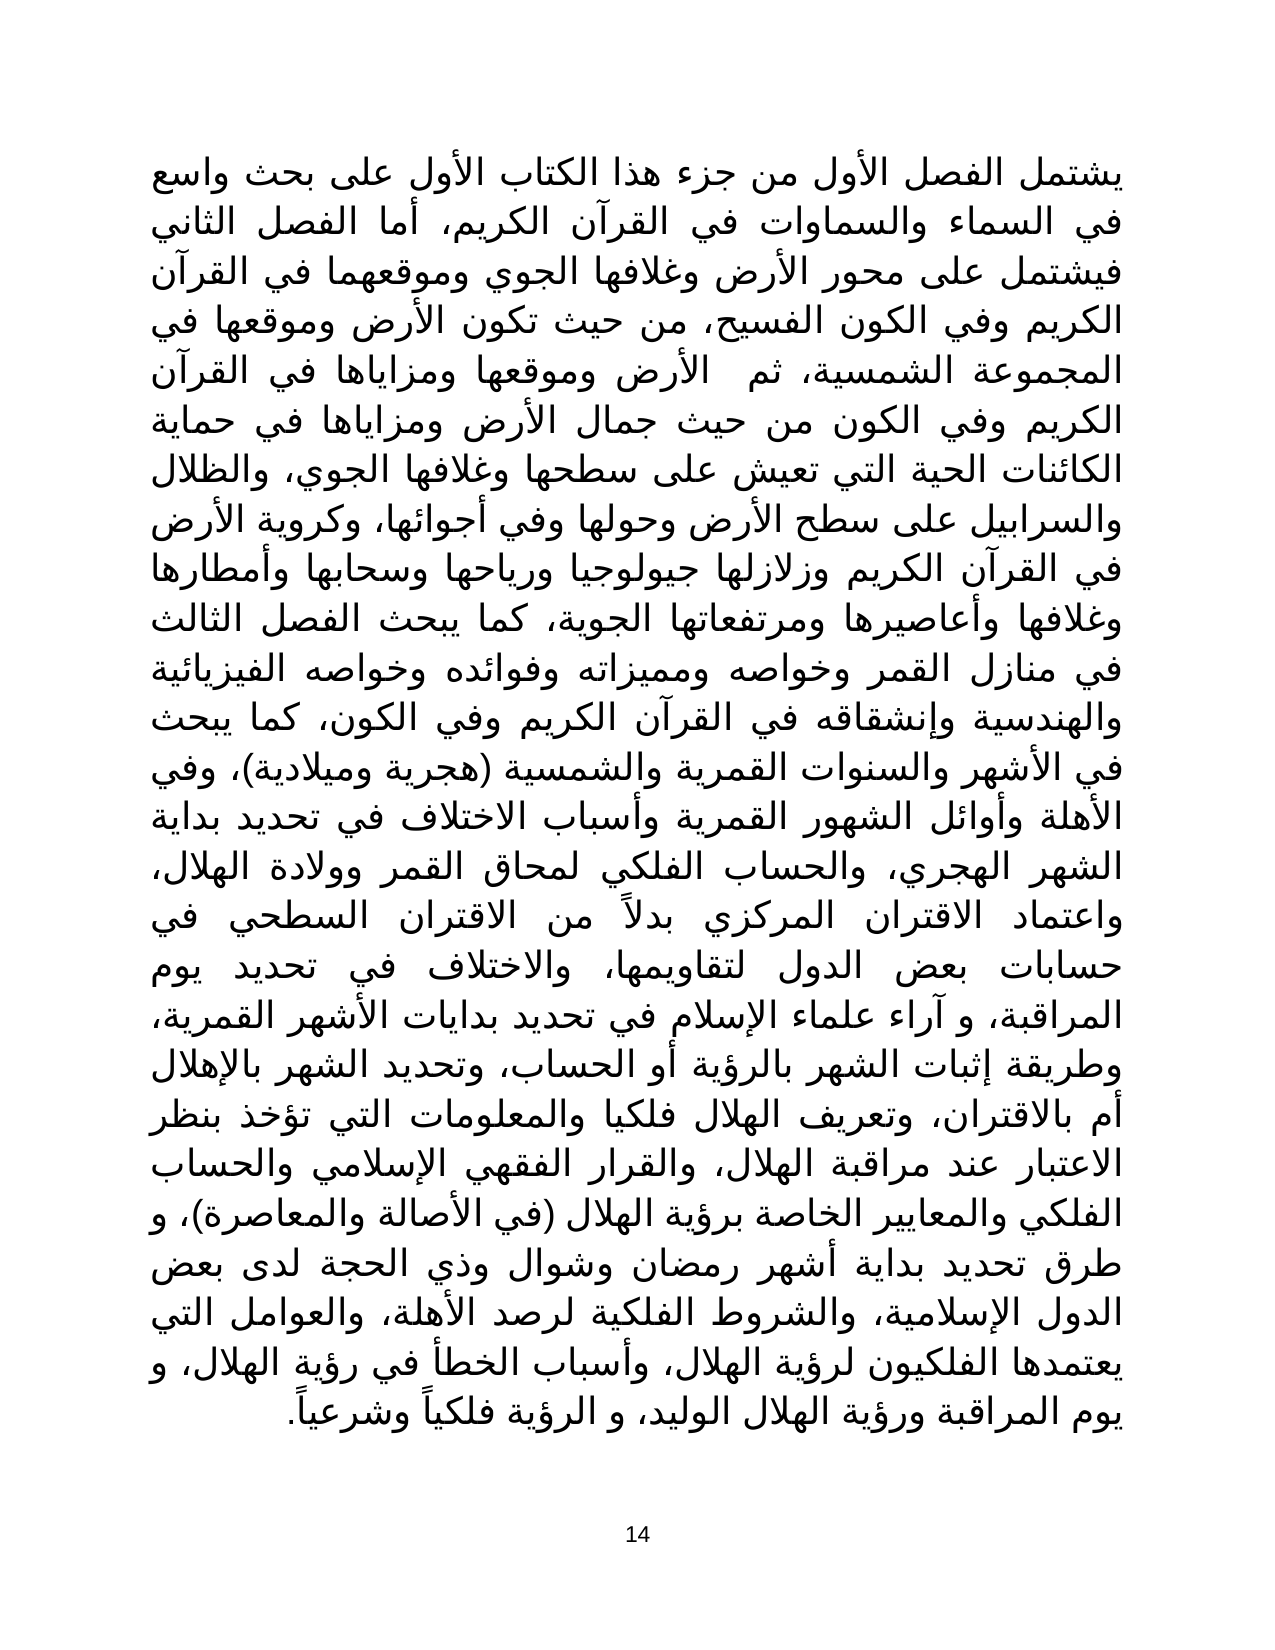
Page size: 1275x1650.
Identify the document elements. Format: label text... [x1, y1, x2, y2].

text يشتمل الفصل الأول من جزء هذا الكتاب الأول على بحث واسع في السماء والسماوات في القرآن الكريم، أما الفصل الثاني فيشتمل على محور الأرض وغلافها الجوي وموقعهما في القرآن الكريم وفي الكون الفسيح، من حيث تكون الأرض وموقعها في المجموعة الشمسية، ثم الأرض وموقعها ومزاياها في القرآن الكريم وفي الكون من حيث جمال الأرض ومزاياها في حماية الكائنات الحية التي تعيش على سطحها وغلافها الجوي، والظلال والسرابيل على سطح الأرض وحولها وفي أجوائها، وكروية الأرض في القرآن الكريم وزلازلها جيولوجيا ورياحها وسحابها وأمطارها وغلافها وأعاصيرها ومرتفعاتها الجوية، كما يبحث الفصل الثالث في منازل القمر وخواصه ومميزاته وفوائده وخواصه الفيزيائية والهندسية وإنشقاقه في القرآن الكريم وفي الكون، كما يبحث في الأشهر والسنوات القمرية والشمسية (هجرية وميلادية)، وفي الأهلة وأوائل الشهور القمرية وأسباب الاختلاف في تحديد بداية الشهر الهجري، والحساب الفلكي لمحاق القمر وولادة الهلال، واعتماد الاقتران المركزي بدلاً من الاقتران السطحي في حسابات بعض الدول لتقاويمها، والاختلاف في تحديد يوم المراقبة، و آراء علماء الإسلام في تحديد بدايات الأشهر القمرية، وطريقة إثبات الشهر بالرؤية أو الحساب، وتحديد الشهر بالإهلال أم بالاقتران، وتعريف الهلال فلكيا والمعلومات التي تؤخذ بنظر الاعتبار عند مراقبة الهلال، والقرار الفقهي الإسلامي والحساب الفلكي والمعايير الخاصة برؤية الهلال (في الأصالة والمعاصرة)، و طرق تحديد بداية أشهر رمضان وشوال وذي الحجة لدى بعض الدول الإسلامية، والشروط الفلكية لرصد الأهلة، والعوامل التي يعتمدها الفلكيون لرؤية الهلال، وأسباب الخطأ في رؤية الهلال، و يوم المراقبة ورؤية الهلال الوليد، و الرؤية فلكياً وشرعياً. [150, 150, 1124, 1433]
